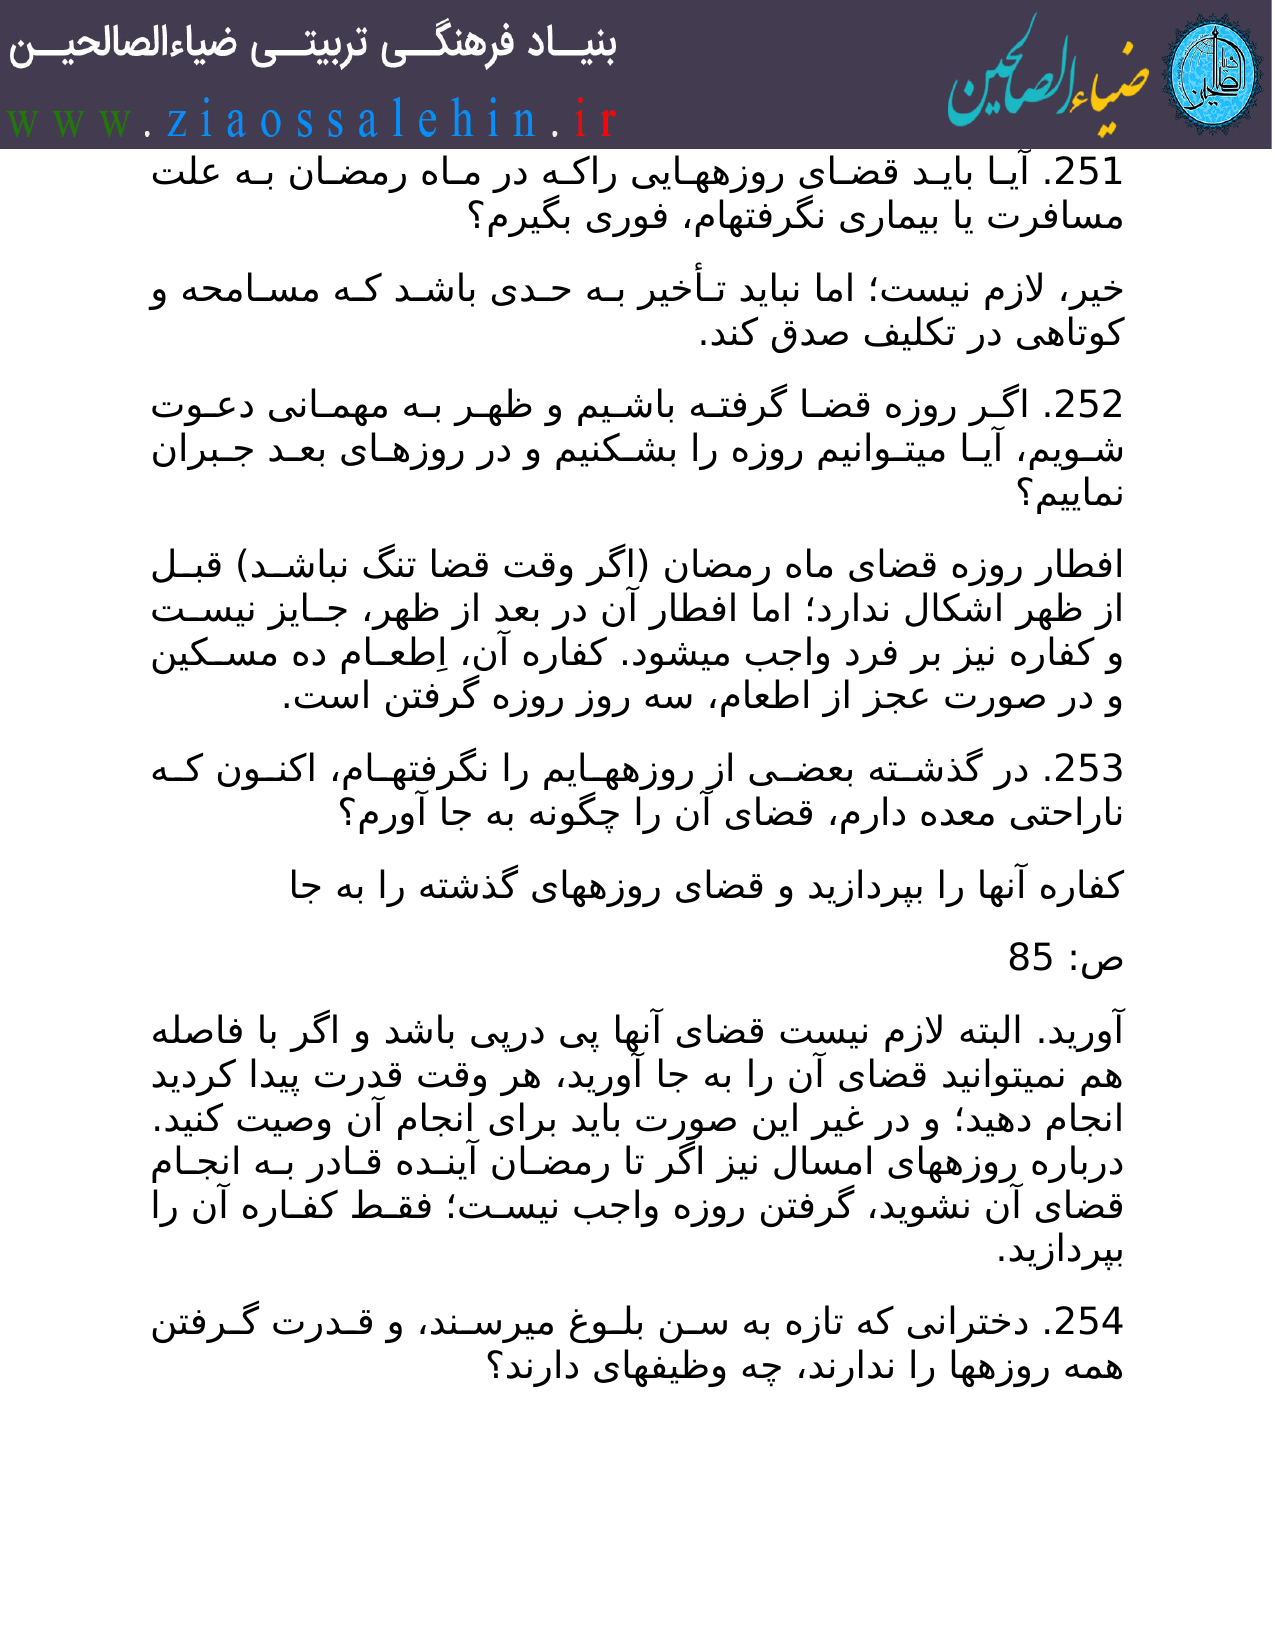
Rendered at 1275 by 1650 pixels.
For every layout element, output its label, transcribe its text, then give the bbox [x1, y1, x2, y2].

text کفاره آنها را بپردازید و قضای روزههای گذشته را به جا [150, 863, 1125, 907]
text ص: 85 [150, 936, 1125, 980]
picture [0, 0, 1272, 149]
text افطار روزه قضای ماه رمضان (اگر وقت قضا تنگ نباشد) قبل از ظهر اشکال ندارد؛ اما افطار آن در بعد از ظهر، جایز نیست و کفاره نیز بر فرد واجب میشود. کفاره آن، اِطعام ده مسکین و در صورت عجز از اطعام، سه روز روزه گرفتن است. [150, 543, 1125, 718]
text 252. اگر روزه قضا گرفته باشیم و ظهر به مهمانی دعوت شویم، آیا میتوانیم روزه را بشکنیم و در روزهای بعد جبران نماییم؟ [150, 383, 1125, 514]
text 253. در گذشته بعضی از روزههایم را نگرفتهام، اکنون که ناراحتی معده دارم، قضای آن را چگونه به جا آورم؟ [150, 747, 1125, 834]
text 254. دخترانی که تازه به سن بلوغ میرسند، و قدرت گرفتن همه روزهها را ندارند، چه وظیفهای دارند؟ [150, 1300, 1125, 1387]
text آورید. البته لازم نیست قضای آنها پی درپی باشد و اگر با فاصله هم نمیتوانید قضای آن را به جا آورید، هر وقت قدرت پیدا کردید انجام دهید؛ و در غیر این صورت باید برای انجام آن وصیت کنید. درباره روزههای امسال نیز اگر تا رمضان آینده قادر به انجام قضای آن نشوید، گرفتن روزه واجب نیست؛ فقط کفاره آن را بپردازید. [150, 1009, 1125, 1271]
text خیر، لازم نیست؛ اما نباید تأخیر به حدی باشد که مسامحه و کوتاهی در تکلیف صدق کند. [150, 266, 1125, 354]
text 251. آیا باید قضای روزههایی راکه در ماه رمضان به علت مسافرت یا بیماری نگرفتهام، فوری بگیرم؟ [150, 150, 1125, 237]
